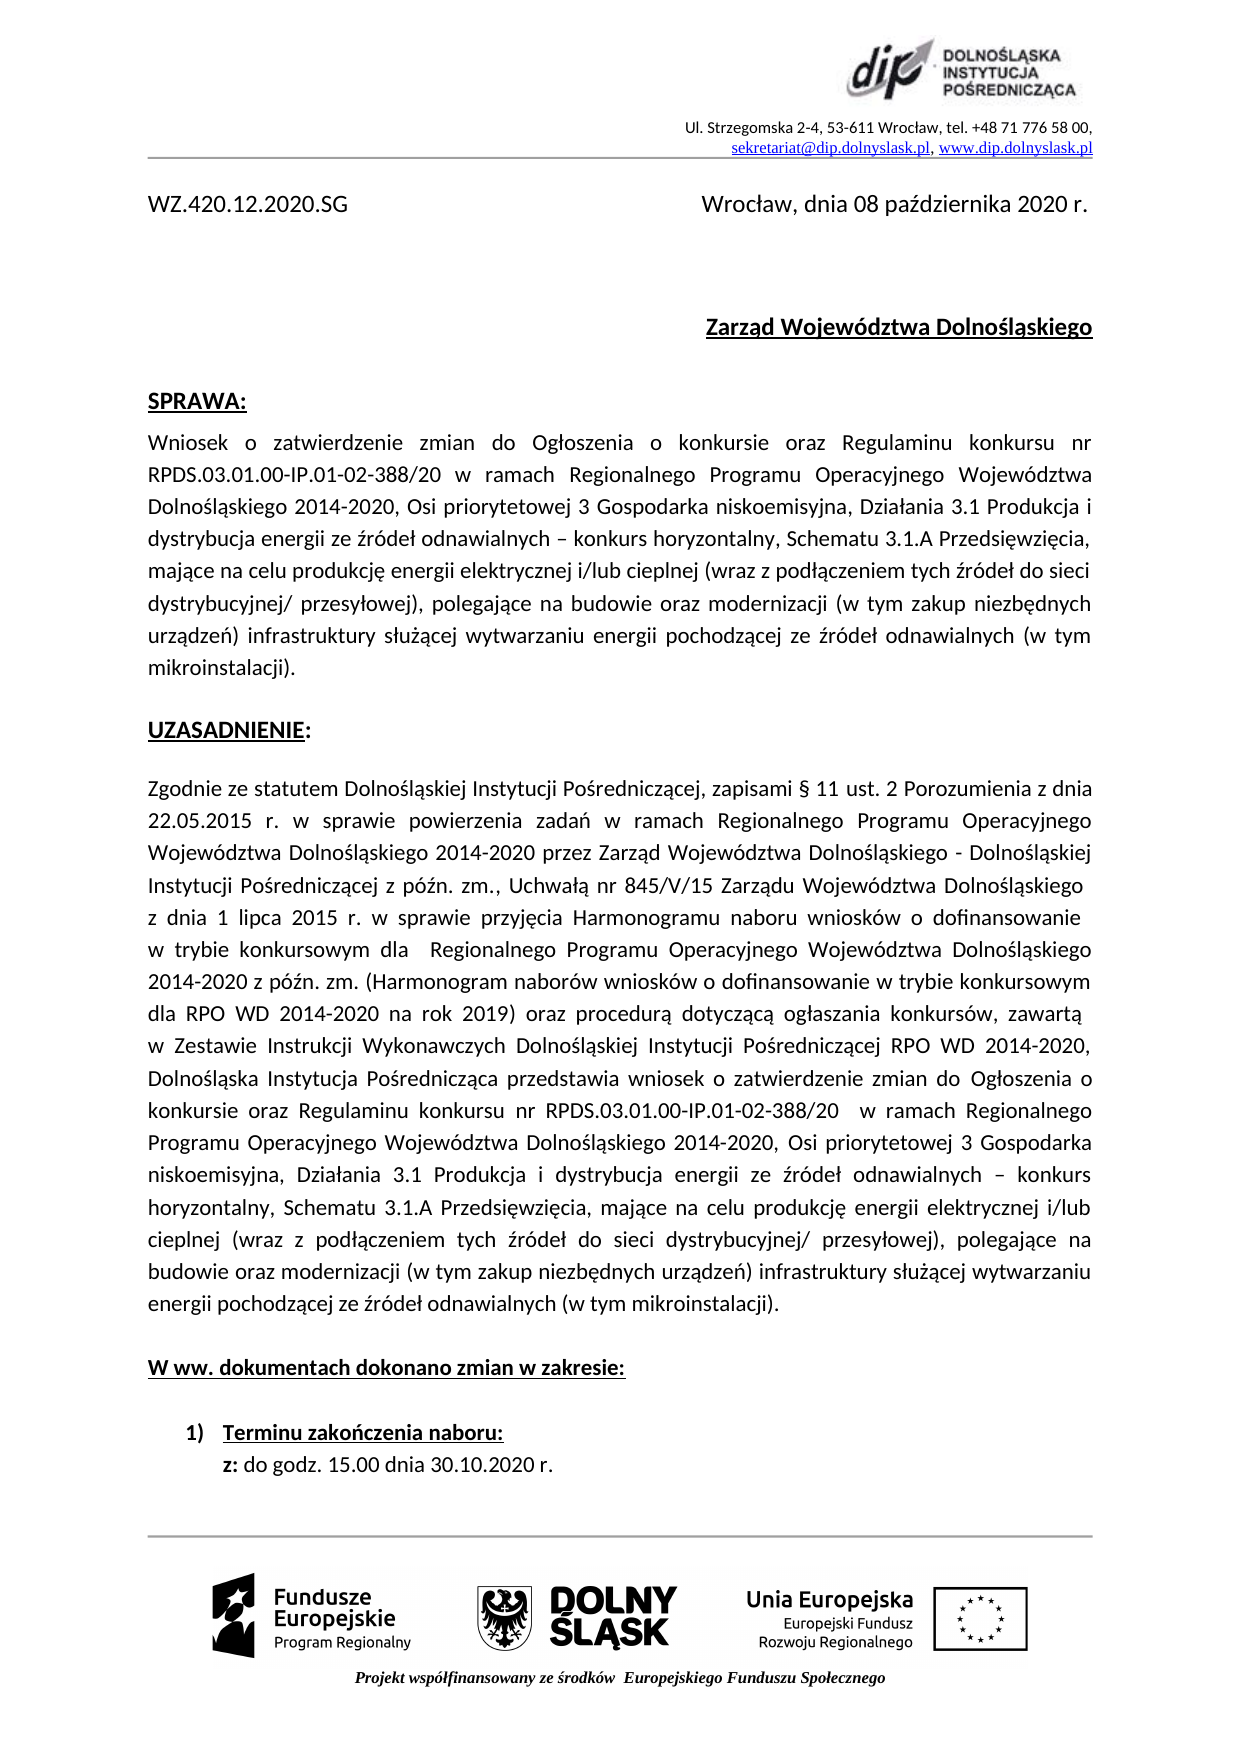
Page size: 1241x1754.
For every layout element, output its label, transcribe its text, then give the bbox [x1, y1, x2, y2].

list Terminu zakończenia naboru: [185, 1418, 1093, 1446]
text Zgodnie ze statutem Dolnośląskiej Instytucji Pośredniczącej, zapisami § 11 ust. 2 Porozumienia z dnia 22.05.2015 r. w sprawie powierzenia zadań w ramach Regionalnego Programu Operacyjnego Województwa Dolnośląskiego 2014-2020 przez Zarząd Województwa Dolnośląskiego - Dolnośląskiej Instytucji Pośredniczącej z późn. zm., Uchwałą nr 845/V/15 Zarządu Województwa Dolnośląskiego z dnia 1 lipca 2015 r. w sprawie przyjęcia Harmonogramu naboru wniosków o dofinansowanie w trybie konkursowym dla Regionalnego Programu Operacyjnego Województwa Dolnośląskiego 2014-2020 z późn. zm. (Harmonogram naborów wniosków o dofinansowanie w trybie konkursowym dla RPO WD 2014-2020 na rok 2019) oraz procedurą dotyczącą ogłaszania konkursów, zawartą w Zestawie Instrukcji Wykonawczych Dolnośląskiej Instytucji Pośredniczącej RPO WD 2014-2020, Dolnośląska Instytucja Pośrednicząca przedstawia wniosek o zatwierdzenie zmian do Ogłoszenia o konkursie oraz Regulaminu konkursu nr RPDS.03.01.00-IP.01-02-388/20 w ramach Regionalnego Programu Operacyjnego Województwa Dolnośląskiego 2014-2020, Osi priorytetowej 3 Gospodarka niskoemisyjna, Działania 3.1 Produkcja i dystrybucja energii ze źródeł odnawialnych – konkurs horyzontalny, Schematu 3.1.A Przedsięwzięcia, mające na celu produkcję energii elektrycznej i/lub cieplnej (wraz z podłączeniem tych źródeł do sieci dystrybucyjnej/ przesyłowej), polegające na budowie oraz modernizacji (w tym zakup niezbędnych urządzeń) infrastruktury służącej wytwarzaniu energii pochodzącej ze źródeł odnawialnych (w tym mikroinstalacji). [148, 774, 1093, 1317]
picture [212, 1566, 1028, 1669]
list z: do godz. 15.00 dnia 30.10.2020 r. [223, 1450, 1093, 1478]
text Zarząd Województwa Dolnośląskiego [148, 311, 1093, 342]
text Wniosek o zatwierdzenie zmian do Ogłoszenia o konkursie oraz Regulaminu konkursu nr RPDS.03.01.00-IP.01-02-388/20 w ramach Regionalnego Programu Operacyjnego Województwa Dolnośląskiego 2014-2020, Osi priorytetowej 3 Gospodarka niskoemisyjna, Działania 3.1 Produkcja i dystrybucja energii ze źródeł odnawialnych – konkurs horyzontalny, Schematu 3.1.A Przedsięwzięcia, mające na celu produkcję energii elektrycznej i/lub cieplnej (wraz z podłączeniem tych źródeł do sieci dystrybucyjnej/ przesyłowej), polegające na budowie oraz modernizacji (w tym zakup niezbędnych urządzeń) infrastruktury służącej wytwarzaniu energii pochodzącej ze źródeł odnawialnych (w tym mikroinstalacji). [148, 428, 1093, 681]
text WZ.420.12.2020.SG Wrocław, dnia 08 października 2020 r. [148, 188, 1093, 218]
text W ww. dokumentach dokonano zmian w zakresie: [148, 1353, 1093, 1382]
text SPRAWA: [148, 385, 1093, 415]
picture [825, 35, 1093, 118]
text UZASADNIENIE: [148, 714, 1093, 745]
